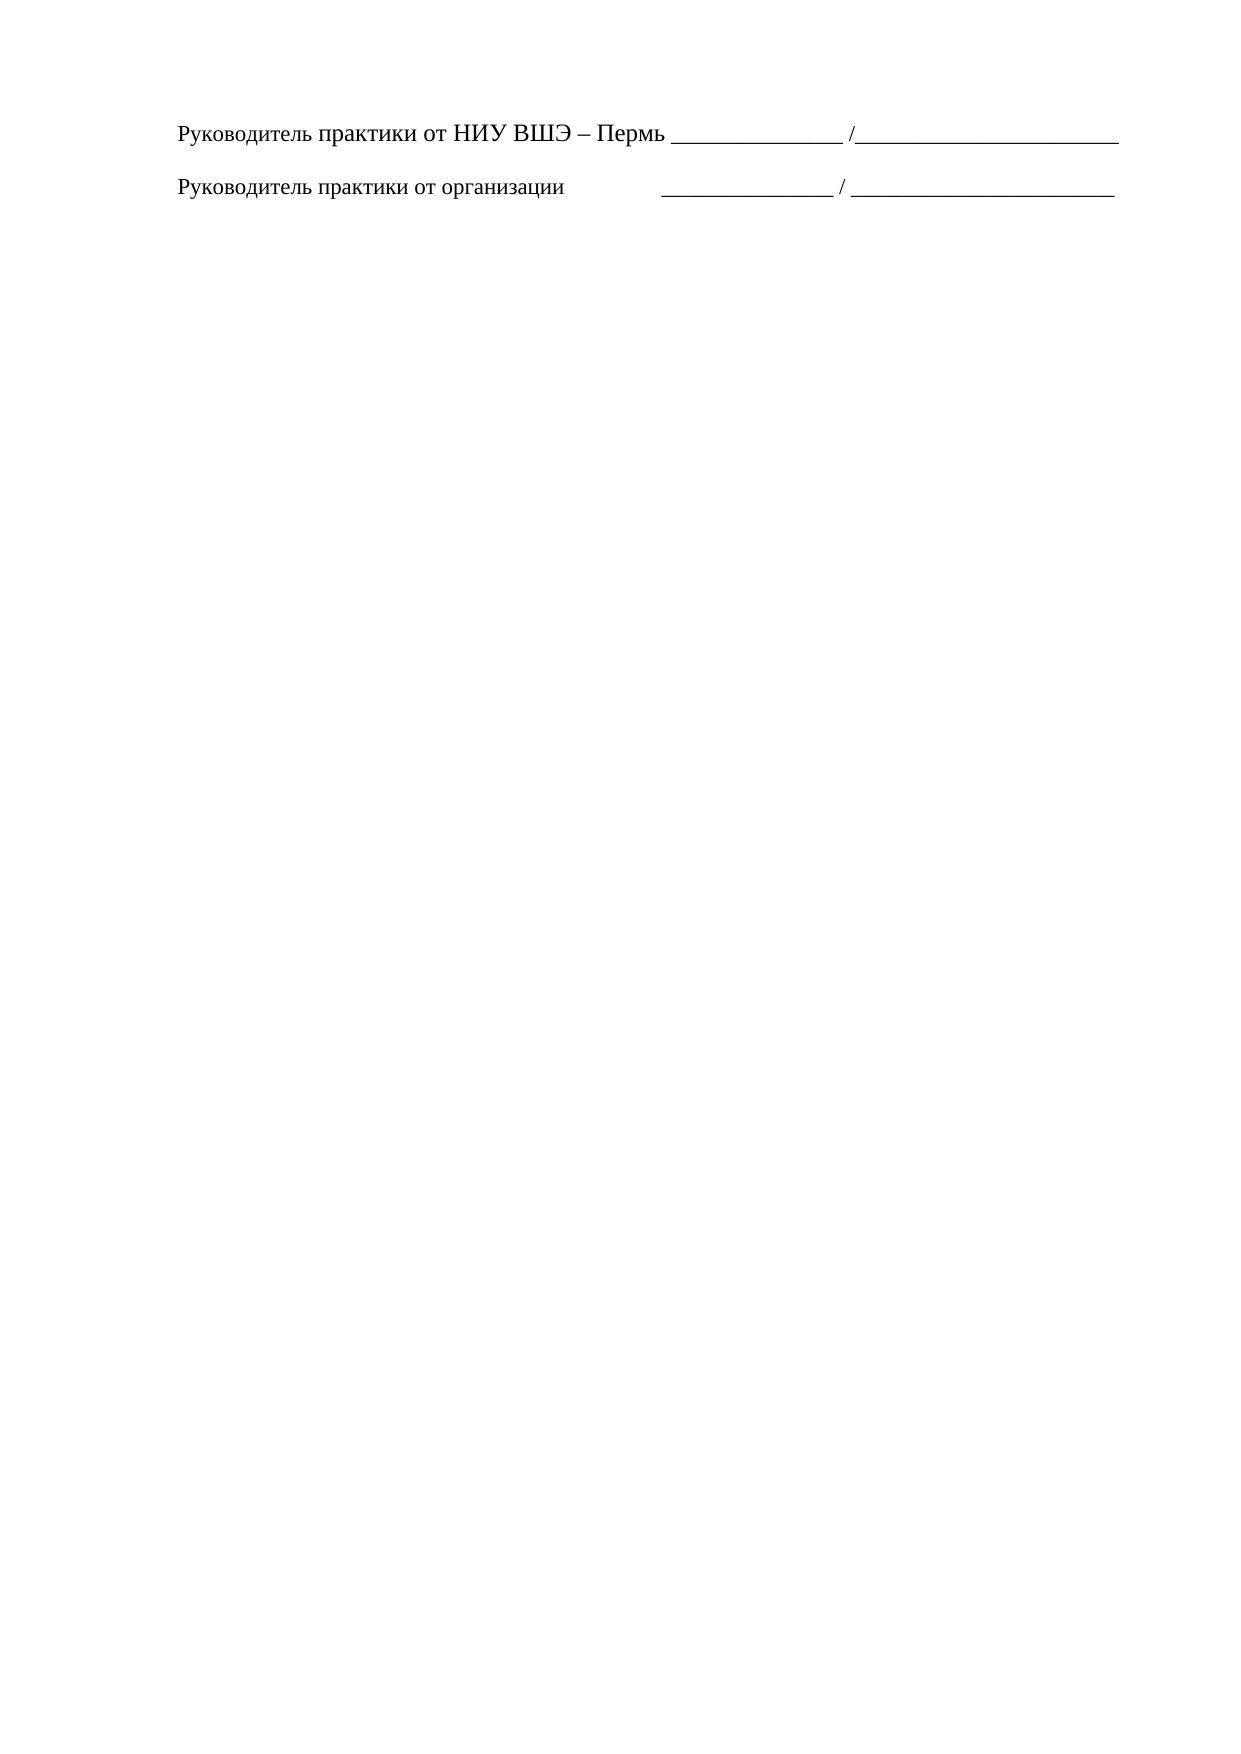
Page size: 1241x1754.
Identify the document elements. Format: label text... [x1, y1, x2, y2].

text Руководитель практики от НИУ ВШЭ – Пермь _______________ /_______________________ [177, 118, 1152, 147]
text Руководитель практики от организации _______________ / _______________________ [177, 173, 1152, 199]
